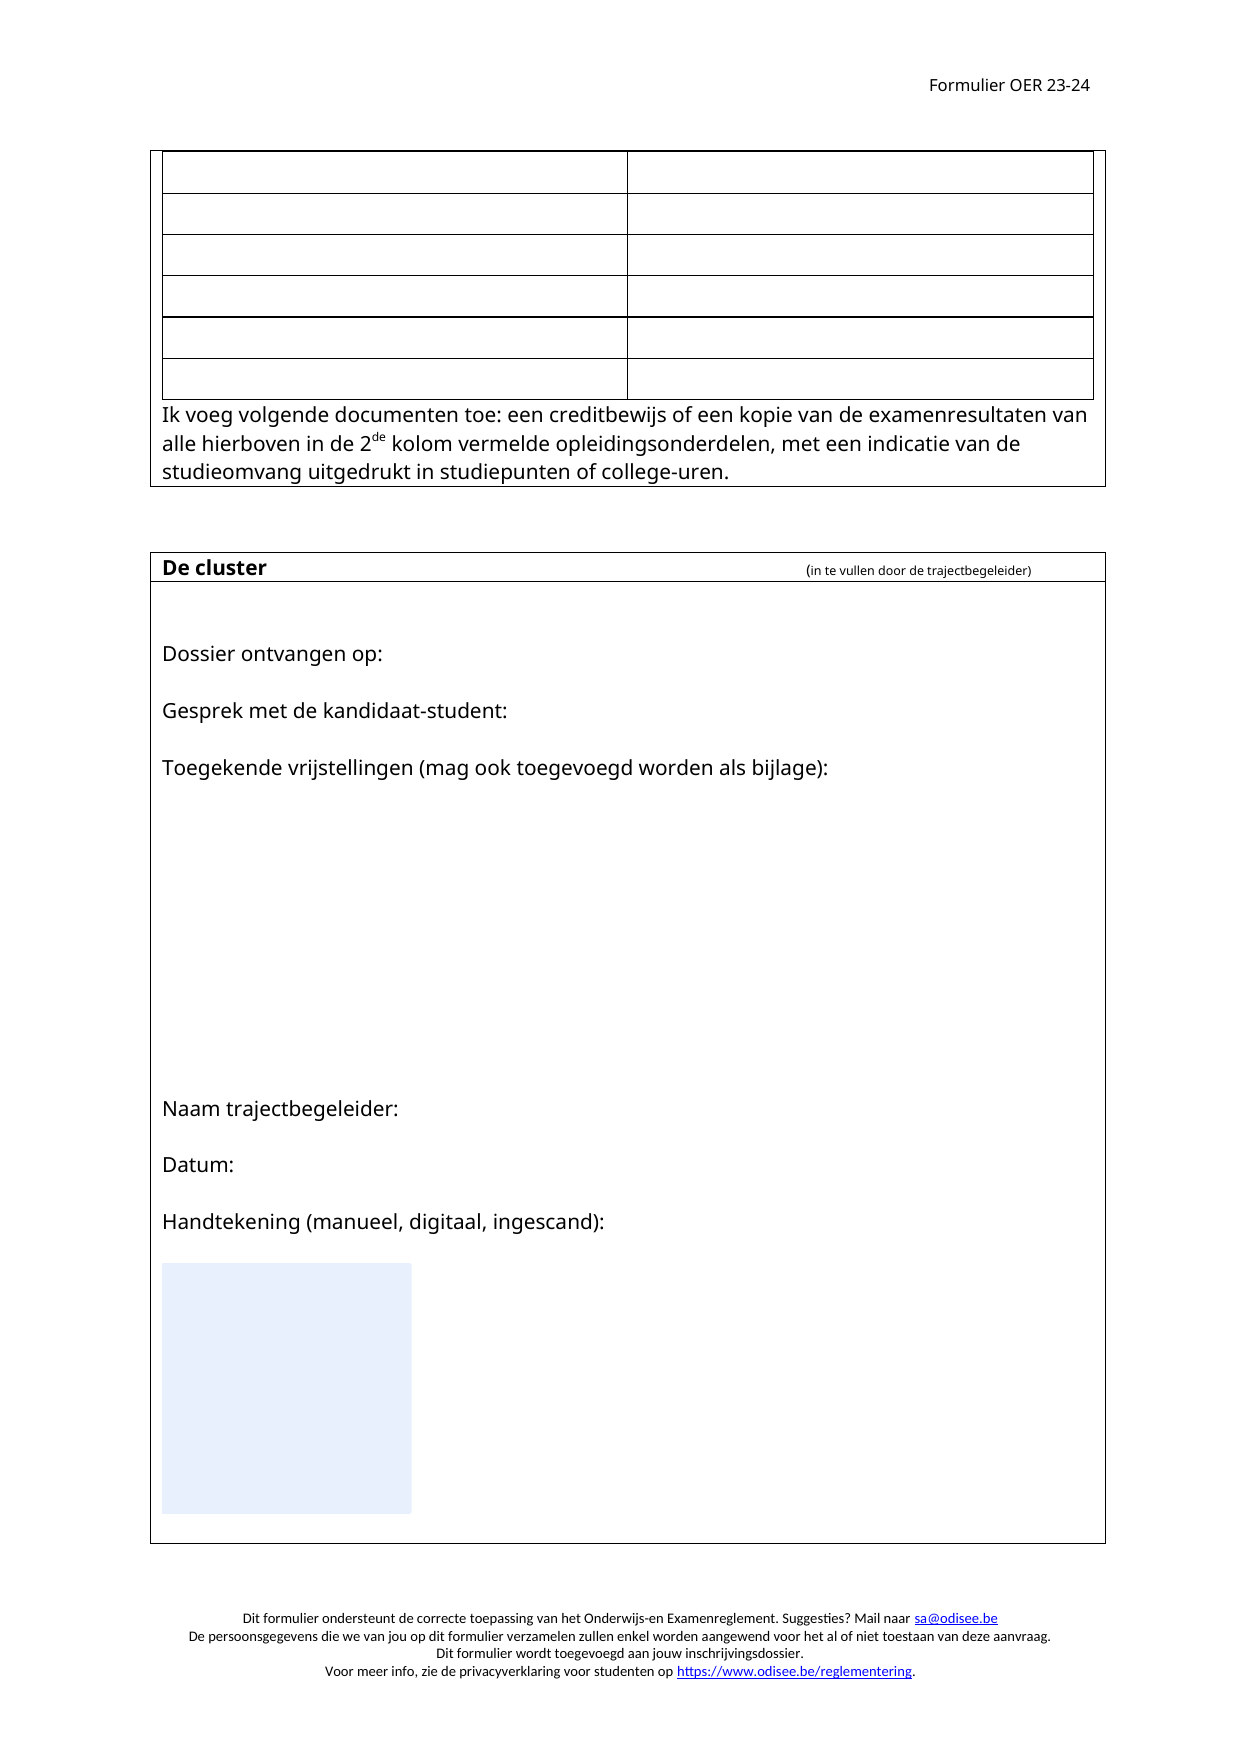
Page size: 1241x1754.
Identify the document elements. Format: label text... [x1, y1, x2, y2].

picture [161, 1263, 412, 1514]
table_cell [151, 151, 1105, 486]
table_header De cluster (in te vullen door de trajectbegeleider) [151, 553, 1105, 581]
table_cell Dossier ontvangen op: Gesprek met de kandidaat-student: Toegekende vrijstellingen (mag ook toegevoegd worden als bijlage): Naam trajectbegeleider: Datum: Handtekening (manueel, digitaal, ingescand): [151, 582, 1105, 1542]
